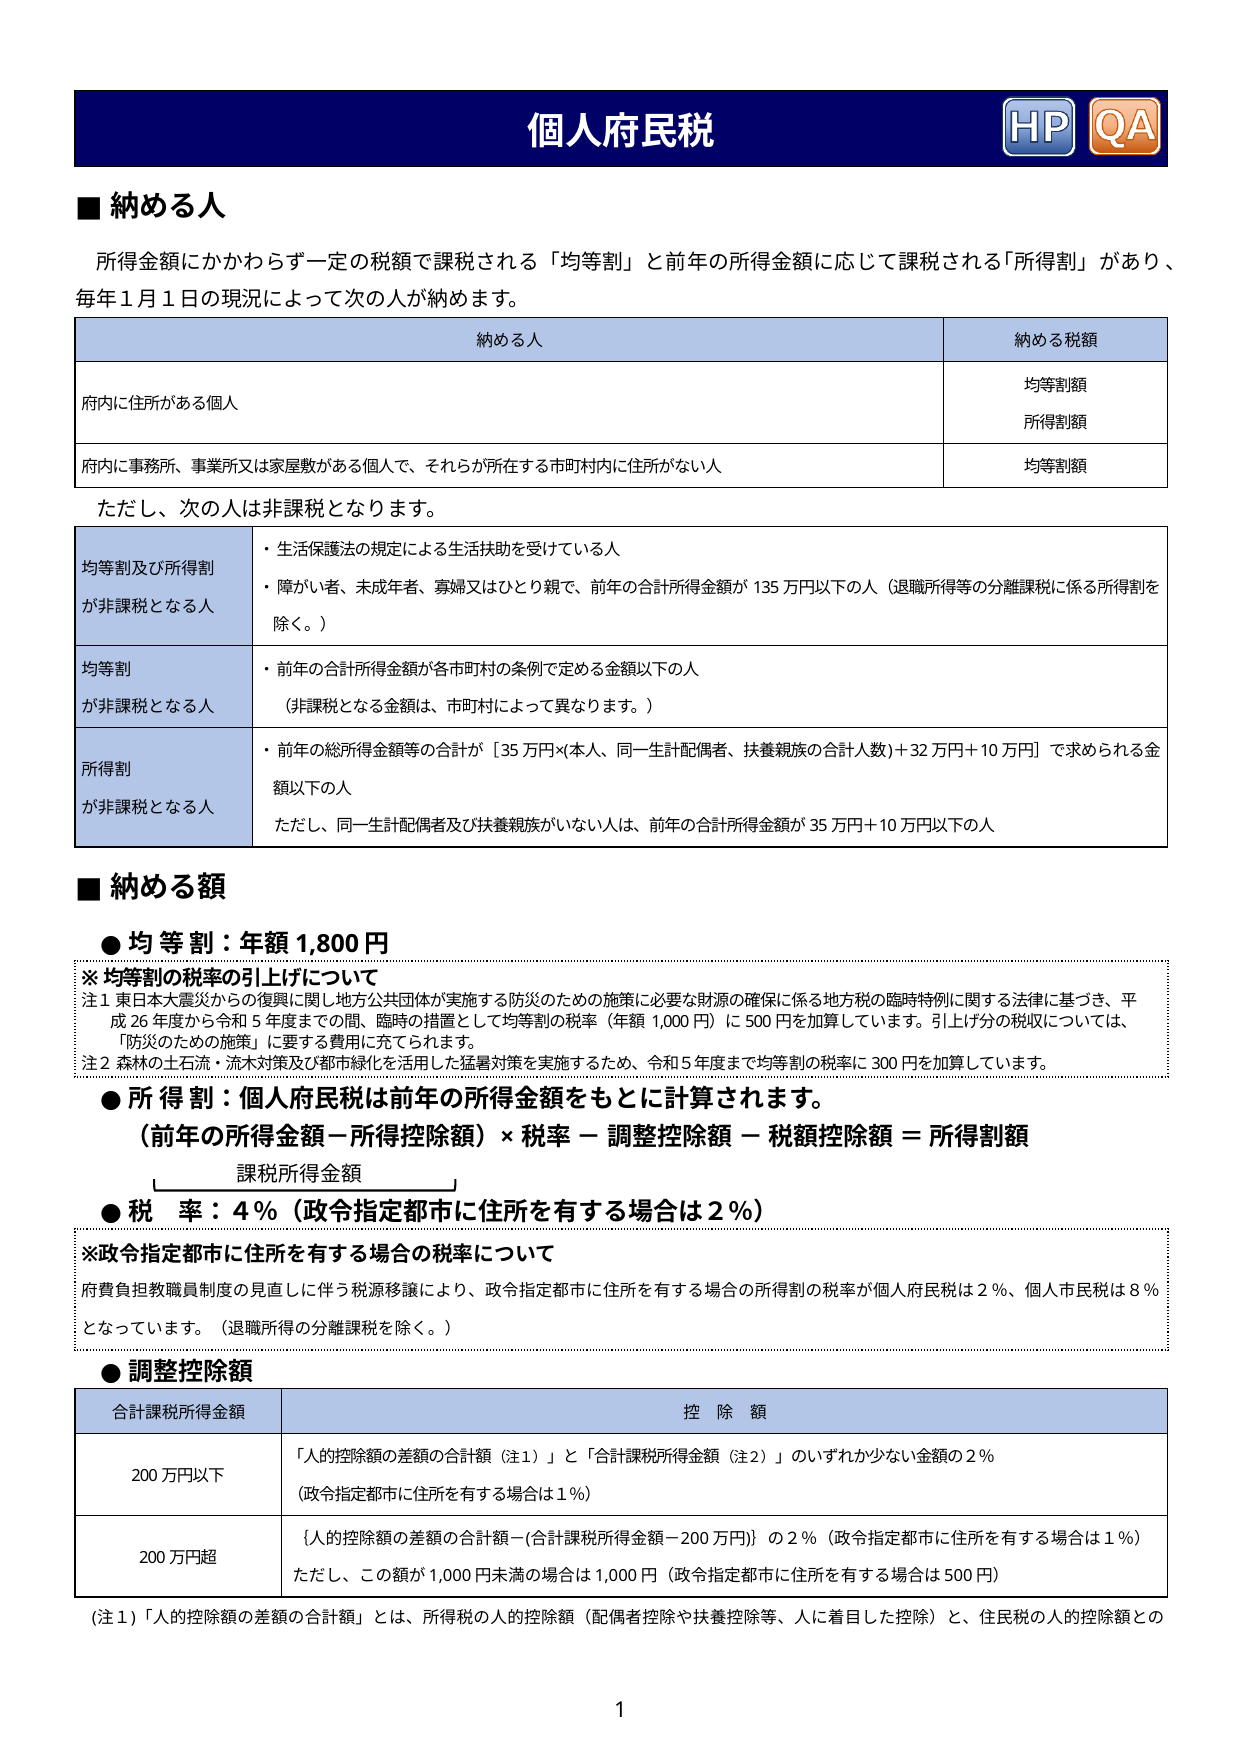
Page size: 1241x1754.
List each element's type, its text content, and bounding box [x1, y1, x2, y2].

table_cell 200万円超 [76, 1516, 281, 1596]
table_header 均等割及び所得割 が非課税となる人 [76, 527, 252, 645]
table_cell 均等割額 [944, 444, 1167, 487]
text 所得金額にかかわらず一定の税額で課税される「均等割」と前年の所得金額に応じて課税される｢所得割」があり、毎年１月１日の現況によって次の人が納めます。 [75, 242, 1165, 317]
text ● 均 等 割：年額1,800円 [75, 922, 1165, 960]
text （前年の所得金額－所得控除額）× 税率 － 調整控除額 － 税額控除額 ＝ 所得割額 [75, 1116, 1165, 1153]
table_cell ｛人的控除額の差額の合計額－(合計課税所得金額－200万円)｝の２％（政令指定都市に住所を有する場合は１％） ただし、この額が1,000円未満の場合は1,000円（政令指定都市に住所を有する場合は500円） [282, 1516, 1167, 1596]
table_cell 府内に住所がある個人 [76, 362, 943, 443]
table_cell 「人的控除額の差額の合計額（注１）」と「合計課税所得金額（注２）」のいずれか少ない金額の２％ （政令指定都市に住所を有する場合は１％） [282, 1434, 1167, 1514]
picture [1086, 97, 1163, 156]
text ● 所 得 割：個人府民税は前年の所得金額をもとに計算されます。 [75, 1078, 1165, 1116]
text ● 調整控除額 [75, 1351, 1165, 1388]
table_header 納める税額 [944, 318, 1167, 361]
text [75, 1598, 1165, 1635]
picture [999, 96, 1078, 159]
text ● 税 率：４％（政令指定都市に住所を有する場合は２％） [75, 1191, 1165, 1228]
text ■ 納める額 [75, 848, 1165, 922]
table_header ※ 均等割の税率の引上げについて 注１ 東日本大震災からの復興に関し地方公共団体が実施する防災のための施策に必要な財源の確保に係る地方税の臨時特例に関する法律に基づき、平成26年度から令和5年度までの間、臨時の措置として均等割の税率（年額1,000円）に500円を加算しています。引上げ分の税収については、「防災のための施策」に要する費用に充てられます。 注２ 森林の土石流・流木対策及び都市緑化を活用した猛暑対策を実施するため、令和５年度まで均等割の税率に300円を加算しています。 [75, 960, 1168, 1076]
table_header 個人府民税 [76, 91, 1167, 166]
text ただし、次の人は非課税となります。 [75, 488, 1165, 526]
table_cell ・ 前年の総所得金額等の合計が［35万円×(本人、同一生計配偶者、扶養親族の合計人数)＋32万円＋10万円］で求められる金額以下の人 ただし、同一生計配偶者及び扶養親族がいない人は、前年の合計所得金額が35万円＋10万円以下の人 [253, 728, 1167, 846]
table_cell 200万円以下 [76, 1434, 281, 1514]
table_cell 均等割額 所得割額 [944, 362, 1167, 443]
table_header 控 除 額 [282, 1389, 1167, 1433]
table_cell 府内に事務所、事業所又は家屋敷がある個人で、それらが所在する市町村内に住所がない人 [76, 444, 943, 487]
text 課税所得金額 [75, 1153, 1165, 1191]
table_cell ・ 前年の合計所得金額が各市町村の条例で定める金額以下の人 （非課税となる金額は、市町村によって異なります。） [253, 646, 1167, 727]
table_header 納める人 [76, 318, 943, 361]
table_header ・ 生活保護法の規定による生活扶助を受けている人 ・ 障がい者、未成年者、寡婦又はひとり親で、前年の合計所得金額が135万円以下の人（退職所得等の分離課税に係る所得割を除く。） [253, 527, 1167, 645]
table_header ※政令指定都市に住所を有する場合の税率について 府費負担教職員制度の見直しに伴う税源移譲により、政令指定都市に住所を有する場合の所得割の税率が個人府民税は２％、個人市民税は８％となっています。（退職所得の分離課税を除く。） [75, 1228, 1168, 1349]
table_cell 所得割 が非課税となる人 [76, 728, 252, 846]
table_header 合計課税所得金額 [76, 1389, 281, 1433]
text ■ 納める人 [75, 167, 1165, 242]
table_cell 均等割 が非課税となる人 [76, 646, 252, 727]
